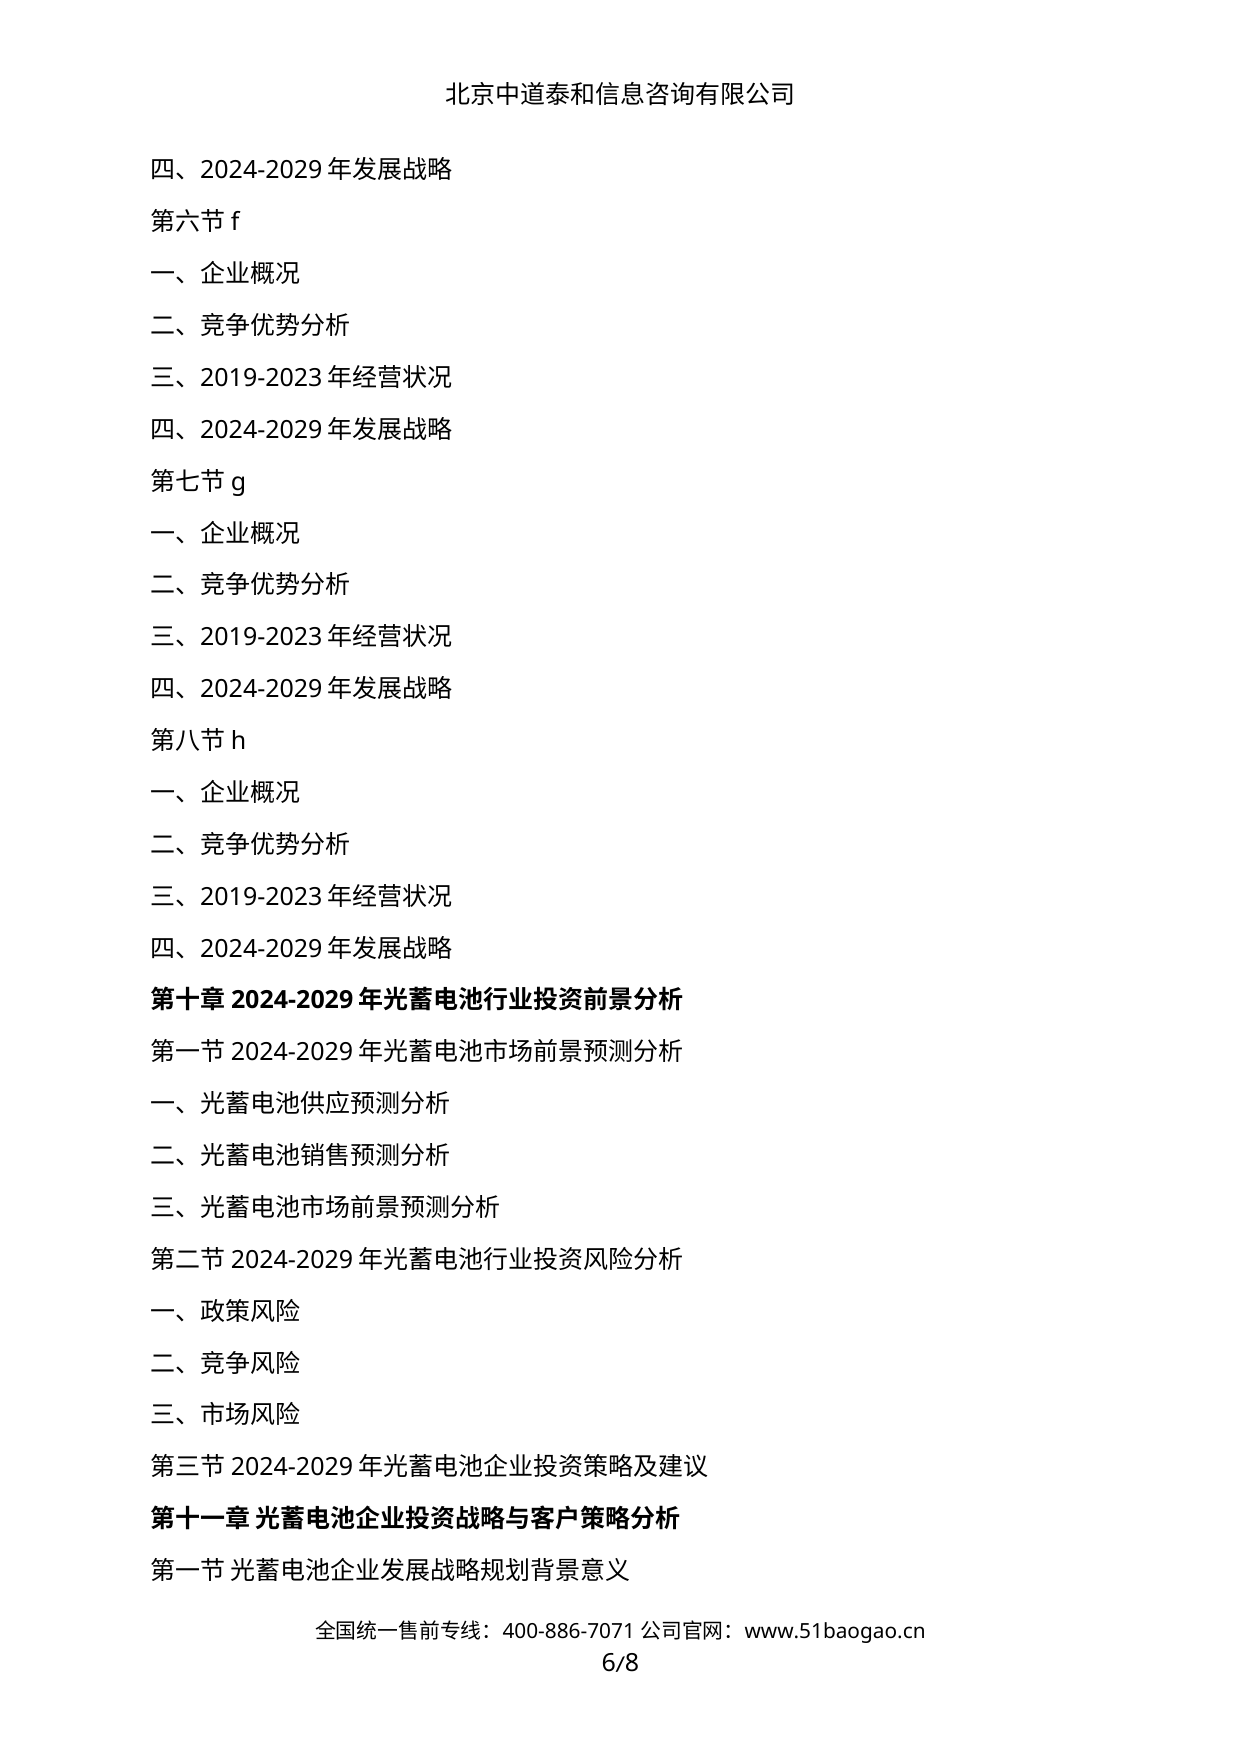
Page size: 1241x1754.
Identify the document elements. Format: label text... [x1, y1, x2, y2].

text 三、2019-2023年经营状况 [150, 876, 1090, 912]
text 第一节 2024-2029年光蓄电池市场前景预测分析 [150, 1032, 1090, 1068]
text 一、光蓄电池供应预测分析 [150, 1084, 1090, 1120]
text 一、企业概况 [150, 254, 1090, 290]
text 二、光蓄电池销售预测分析 [150, 1136, 1090, 1172]
text 三、光蓄电池市场前景预测分析 [150, 1187, 1090, 1224]
text 一、企业概况 [150, 772, 1090, 809]
text 二、竞争优势分析 [150, 565, 1090, 601]
text 第七节 g [150, 461, 1090, 497]
text 二、竞争优势分析 [150, 824, 1090, 861]
text 三、2019-2023年经营状况 [150, 617, 1090, 653]
text 一、政策风险 [150, 1291, 1090, 1327]
text 四、2024-2029年发展战略 [150, 928, 1090, 964]
text 第八节 h [150, 721, 1090, 757]
text 第一节 光蓄电池企业发展战略规划背景意义 [150, 1551, 1090, 1587]
text 四、2024-2029年发展战略 [150, 150, 1090, 186]
text 第六节 f [150, 202, 1090, 238]
text 四、2024-2029年发展战略 [150, 669, 1090, 705]
text 二、竞争优势分析 [150, 306, 1090, 342]
text 第十一章 光蓄电池企业投资战略与客户策略分析 [150, 1499, 1090, 1535]
text 第三节 2024-2029年光蓄电池企业投资策略及建议 [150, 1447, 1090, 1483]
text 第二节 2024-2029年光蓄电池行业投资风险分析 [150, 1239, 1090, 1276]
text 第十章 2024-2029年光蓄电池行业投资前景分析 [150, 980, 1090, 1016]
text 二、竞争风险 [150, 1343, 1090, 1379]
text 四、2024-2029年发展战略 [150, 409, 1090, 446]
text 三、2019-2023年经营状况 [150, 357, 1090, 394]
text 三、市场风险 [150, 1395, 1090, 1431]
text 一、企业概况 [150, 513, 1090, 549]
